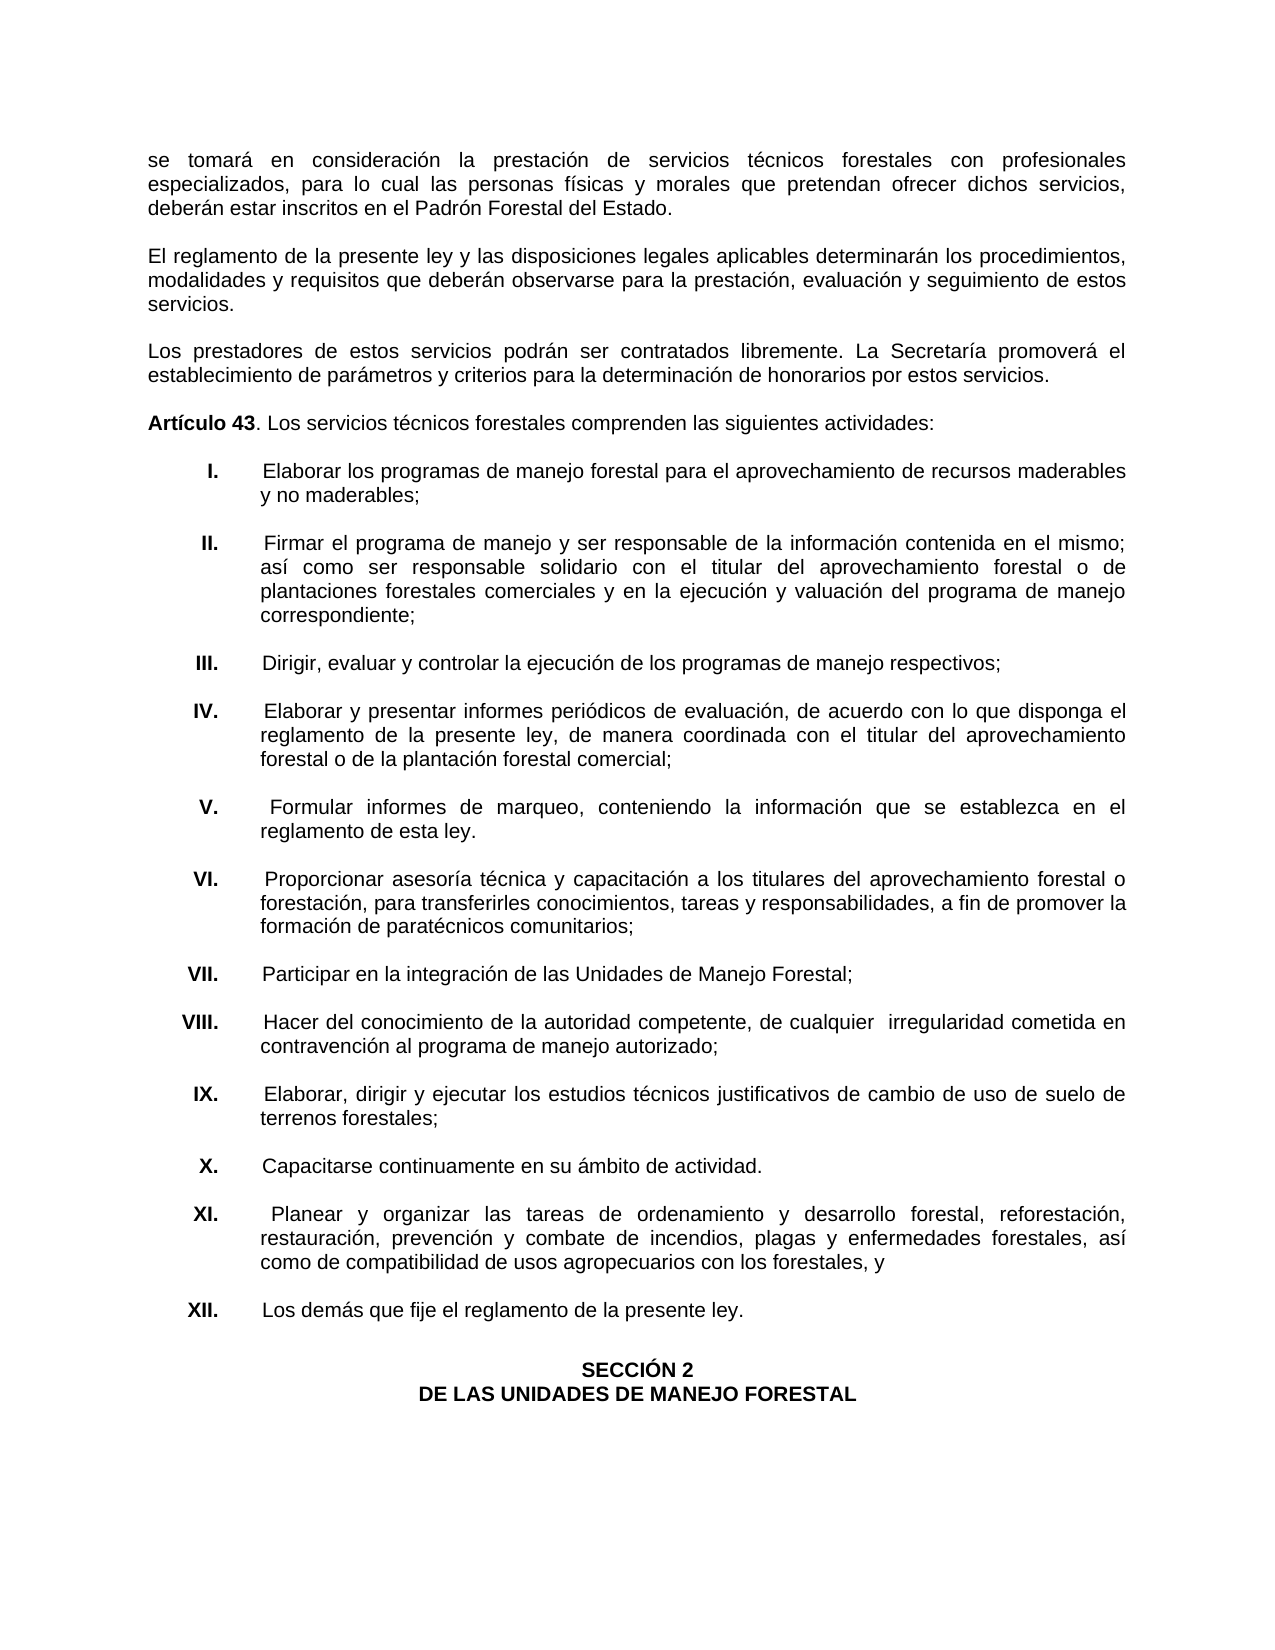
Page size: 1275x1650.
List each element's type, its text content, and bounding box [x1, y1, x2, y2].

text El reglamento de la presente ley y las disposiciones legales aplicables determinarán los procedimientos, modalidades y requisitos que deberán observarse para la prestación, evaluación y seguimiento de estos servicios. [148, 243, 1127, 315]
text Los prestadores de estos servicios podrán ser contratados libremente. La Secretaría promoverá el establecimiento de parámetros y criterios para la determinación de honorarios por estos servicios. [148, 339, 1127, 387]
list Hacer del conocimiento de la autoridad competente, de cualquier irregularidad cometida en contravención al programa de manejo autorizado; [218, 1010, 1127, 1058]
list Formular informes de marqueo, conteniendo la información que se establezca en el reglamento de esta ley. [218, 794, 1127, 842]
text DE LAS UNIDADES DE MANEJO FORESTAL [148, 1382, 1127, 1406]
list Participar en la integración de las Unidades de Manejo Forestal; [218, 962, 1127, 986]
text Artículo 43. Los servicios técnicos forestales comprenden las siguientes actividades: [148, 411, 1127, 435]
list Capacitarse continuamente en su ámbito de actividad. [218, 1154, 1127, 1178]
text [148, 148, 1127, 219]
list Elaborar los programas de manejo forestal para el aprovechamiento de recursos maderables y no maderables; [218, 459, 1127, 507]
list Firmar el programa de manejo y ser responsable de la información contenida en el mismo; así como ser responsable solidario con el titular del aprovechamiento forestal o de plantaciones forestales comerciales y en la ejecución y valuación del programa de manejo correspondiente; [218, 531, 1127, 627]
list Proporcionar asesoría técnica y capacitación a los titulares del aprovechamiento forestal o forestación, para transferirles conocimientos, tareas y responsabilidades, a fin de promover la formación de paratécnicos comunitarios; [218, 866, 1127, 938]
list Planear y organizar las tareas de ordenamiento y desarrollo forestal, reforestación, restauración, prevención y combate de incendios, plagas y enfermedades forestales, así como de compatibilidad de usos agropecuarios con los forestales, y [218, 1202, 1127, 1274]
list Elaborar y presentar informes periódicos de evaluación, de acuerdo con lo que disponga el reglamento de la presente ley, de manera coordinada con el titular del aprovechamiento forestal o de la plantación forestal comercial; [218, 699, 1127, 771]
list Elaborar, dirigir y ejecutar los estudios técnicos justificativos de cambio de uso de suelo de terrenos forestales; [218, 1082, 1127, 1130]
list Dirigir, evaluar y controlar la ejecución de los programas de manejo respectivos; [218, 651, 1127, 675]
list Los demás que fije el reglamento de la presente ley. [218, 1298, 1127, 1322]
text SECCIÓN 2 [148, 1358, 1127, 1382]
